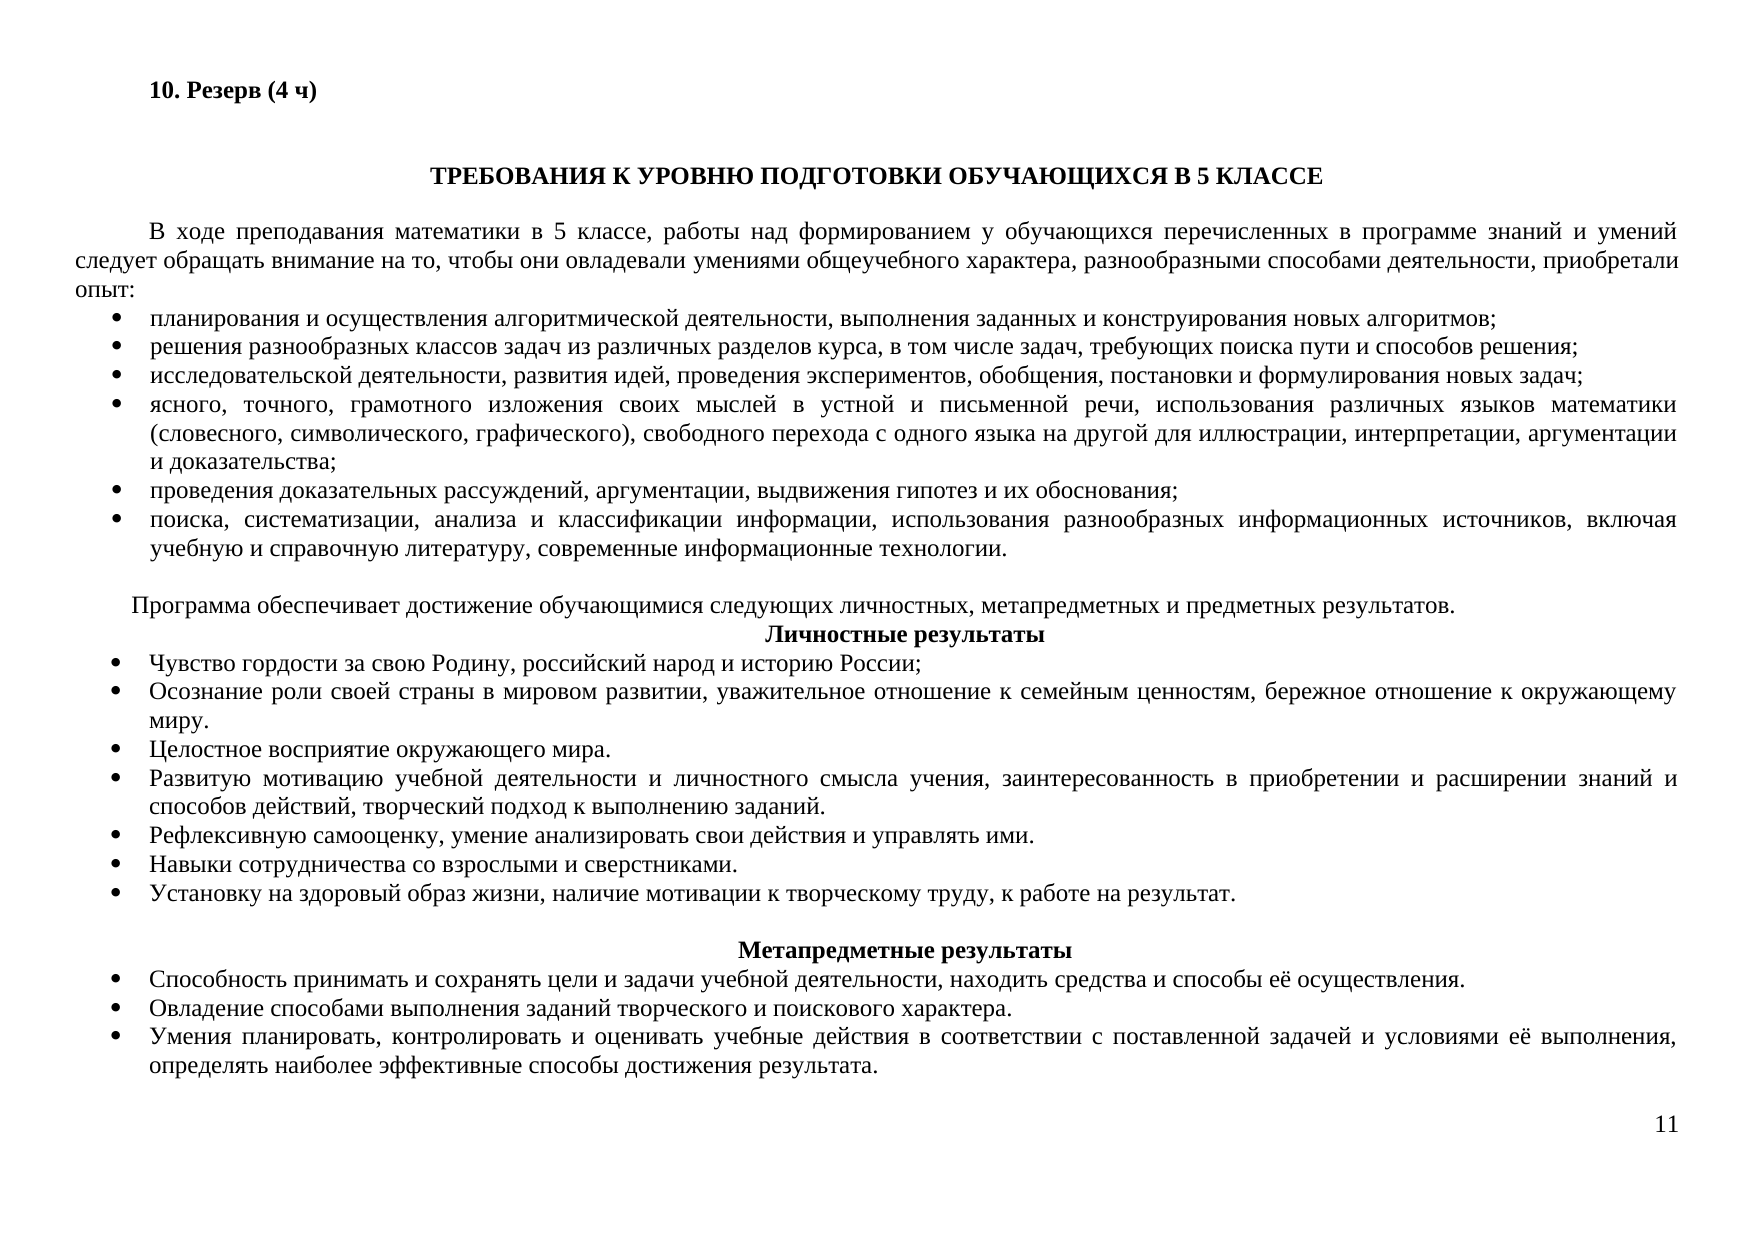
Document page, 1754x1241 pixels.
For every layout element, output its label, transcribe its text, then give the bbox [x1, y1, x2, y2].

text В ходе преподавания математики в 5 классе, работы над формированием у обучающихся перечисленных в программе знаний и умений следует обращать внимание на то, чтобы они овладевали умениями общеучебного характера, разнообразными способами деятельности, приобретали опыт: [75, 216, 1679, 303]
list Установку на здоровый образ жизни, наличие мотивации к творческому труду, к работе на результат. [111, 878, 1679, 906]
text ТРЕБОВАНИЯ К УРОВНЮ ПОДГОТОВКИ ОБУЧАЮЩИХСЯ В 5 КЛАССЕ [75, 161, 1679, 190]
text Личностные результаты [75, 619, 1679, 648]
list Чувство гордости за свою Родину, российский народ и историю России; [111, 648, 1679, 676]
list планирования и осуществления алгоритмической деятельности, выполнения заданных и конструирования новых алгоритмов; [112, 303, 1679, 331]
text 10. Резерв (4 ч) [75, 75, 1679, 104]
list Целостное восприятие окружающего мира. [111, 734, 1679, 763]
list Способность принимать и сохранять цели и задачи учебной деятельности, находить средства и способы её осуществления. [111, 964, 1679, 993]
list проведения доказательных рассуждений, аргументации, выдвижения гипотез и их обоснования; [112, 475, 1679, 504]
list ясного, точного, грамотного изложения своих мыслей в устной и письменной речи, использования различных языков математики (словесного, символического, графического), свободного перехода с одного языка на другой для иллюстрации, интерпретации, аргументации и доказательства; [112, 389, 1679, 475]
text Программа обеспечивает достижение обучающимися следующих личностных, метапредметных и предметных результатов. [75, 590, 1679, 619]
list Овладение способами выполнения заданий творческого и поискового характера. [111, 993, 1679, 1021]
text Метапредметные результаты [75, 935, 1679, 964]
list решения разнообразных классов задач из различных разделов курса, в том числе задач, требующих поиска пути и способов решения; [112, 331, 1679, 360]
list Навыки сотрудничества со взрослыми и сверстниками. [111, 849, 1679, 878]
list исследовательской деятельности, развития идей, проведения экспериментов, обобщения, постановки и формулирования новых задач; [112, 360, 1679, 389]
list Осознание роли своей страны в мировом развитии, уважительное отношение к семейным ценностям, бережное отношение к окружающему миру. [111, 676, 1679, 734]
list поиска, систематизации, анализа и классификации информации, использования разнообразных информационных источников, включая учебную и справочную литературу, современные информационные технологии. [112, 504, 1679, 561]
list Умения планировать, контролировать и оценивать учебные действия в соответствии с поставленной задачей и условиями её выполнения, определять наиболее эффективные способы достижения результата. [111, 1021, 1679, 1079]
list Развитую мотивацию учебной деятельности и личностного смысла учения, заинтересованность в приобретении и расширении знаний и способов действий, творческий подход к выполнению заданий. [111, 763, 1679, 820]
list Рефлексивную самооценку, умение анализировать свои действия и управлять ими. [111, 820, 1679, 849]
